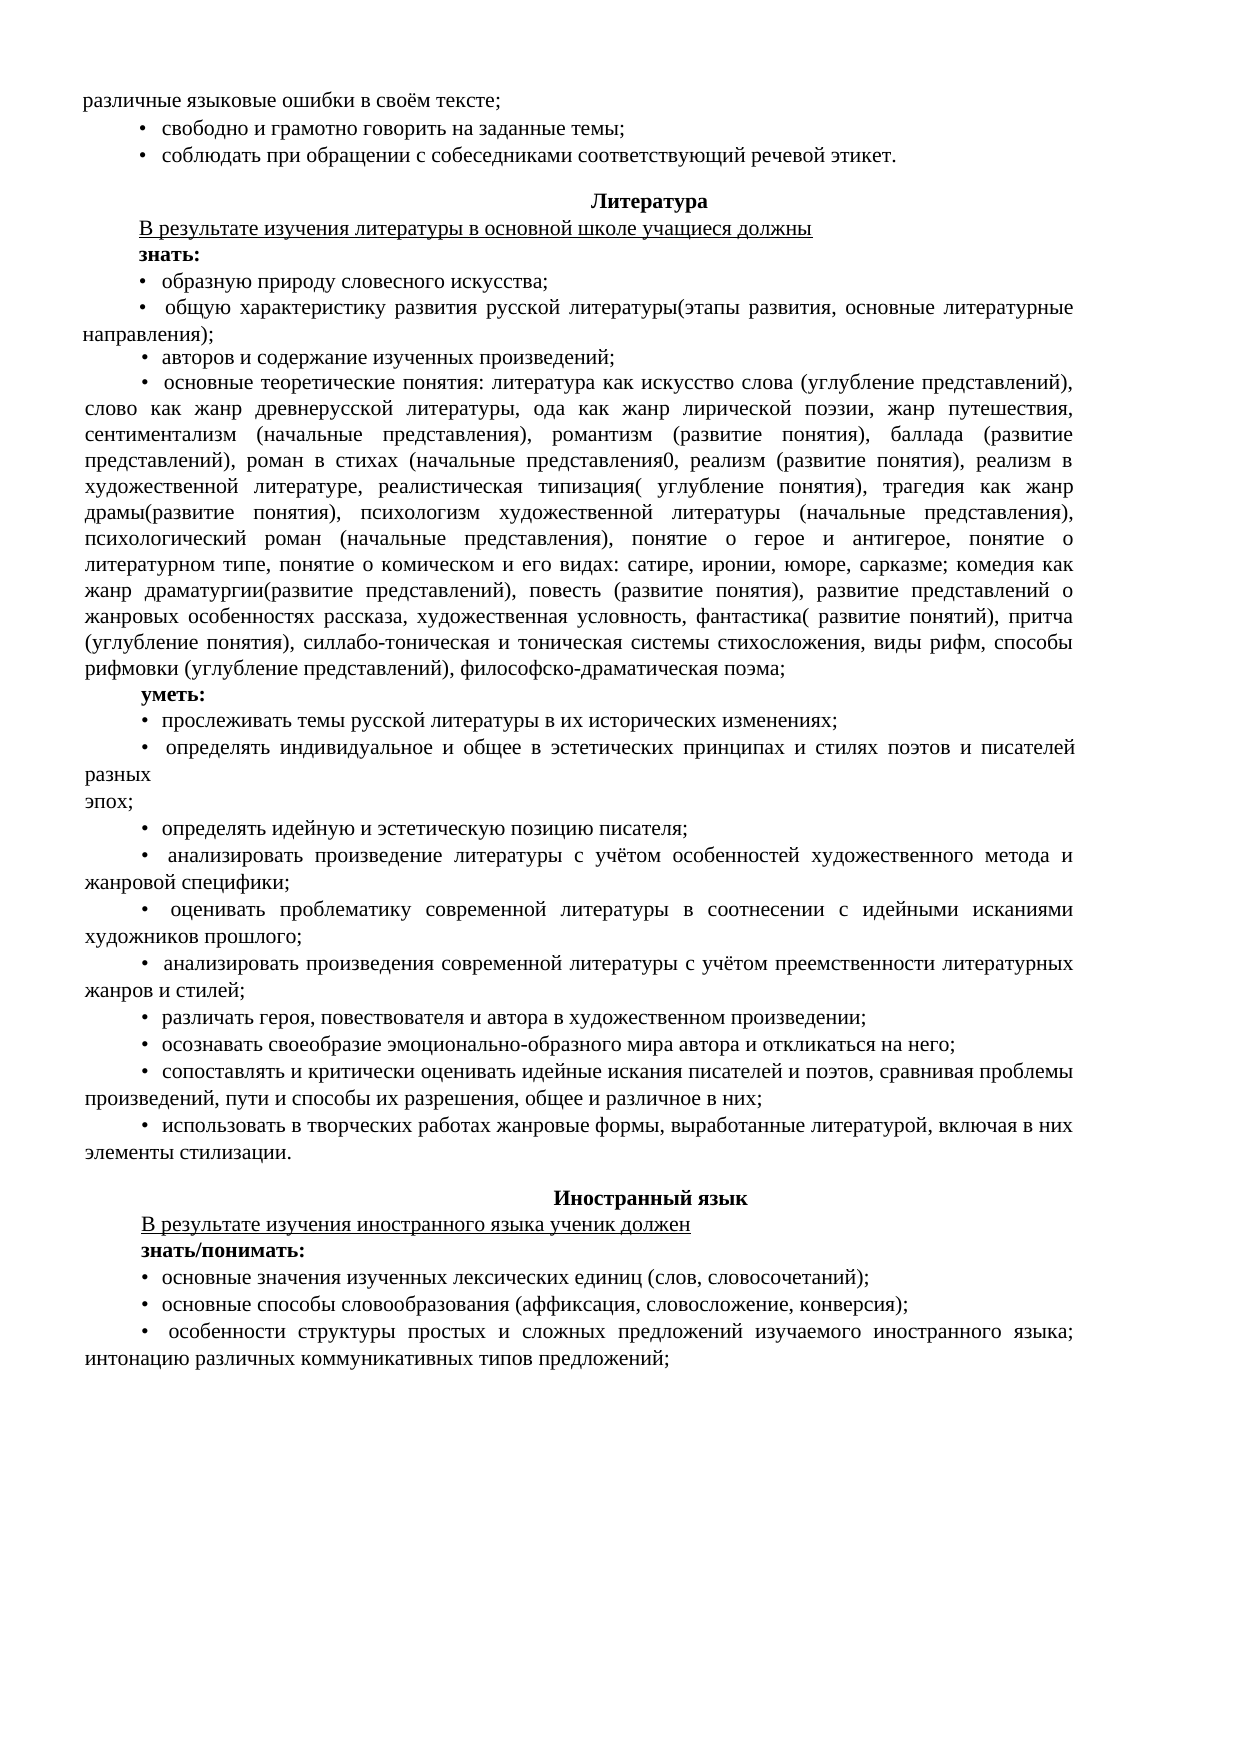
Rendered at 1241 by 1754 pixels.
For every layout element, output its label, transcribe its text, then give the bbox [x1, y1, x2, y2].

list оценивать проблематику современной литературы в соотнесении с идейными исканиями художников прошлого; [84, 895, 1074, 949]
list прослеживать темы русской литературы в их исторических изменениях; [84, 707, 1077, 733]
text эпох; [84, 787, 1077, 814]
list соблюдать при обращении с собеседниками соответствующий речевой этикет. [82, 141, 1077, 168]
list особенности структуры простых и сложных предложений изучаемого иностранного языка; интонацию различных коммуникативных типов предложений; [84, 1317, 1074, 1371]
list определять идейную и эстетическую позицию писателя; [84, 814, 1077, 841]
list сопоставлять и критически оценивать идейные искания писателей и поэтов, сравнивая проблемы произведений, пути и способы их разрешения, общее и различное в них; [84, 1057, 1074, 1111]
list анализировать произведение литературы с учётом особенностей художественного метода и жанровой специфики; [84, 841, 1074, 895]
list образную природу словесного искусства; [82, 267, 1077, 294]
list основные теоретические понятия: литература как искусство слова (углубление представлений), слово как жанр древнерусской литературы, ода как жанр лирической поэзии, жанр путешествия, сентиментализм (начальные представления), романтизм (развитие понятия), баллада (развитие представлений), роман в стихах (начальные представления0, реализм (развитие понятия), реализм в художественной литературе, реалистическая типизация( углубление понятия), трагедия как жанр драмы(развитие понятия), психологизм художественной литературы (начальные представления), психологический роман (начальные представления), понятие о герое и антигерое, понятие о литературном типе, понятие о комическом и его видах: сатире, иронии, юморе, сарказме; комедия как жанр драматургии(развитие представлений), повесть (развитие понятия), развитие представлений о жанровых особенностях рассказа, художественная условность, фантастика( развитие понятий), притча (углубление понятия), силлабо-тоническая и тоническая системы стихосложения, виды рифм, способы рифмовки (углубление представлений), философско-драматическая поэма; [84, 368, 1074, 681]
list авторов и содержание изученных произведений; [84, 347, 1077, 368]
list определять индивидуальное и общее в эстетических принципах и стилях поэтов и писателей разных [84, 733, 1077, 787]
text Литература [591, 188, 1077, 214]
list основные способы словообразования (аффиксация, словосложение, конверсия); [84, 1290, 1077, 1317]
list осознавать своеобразие эмоционально-образного мира автора и откликаться на него; [84, 1030, 1077, 1057]
text уметь: [84, 681, 1077, 707]
text В результате изучения литературы в основной школе учащиеся должны [82, 214, 1077, 241]
list использовать в творческих работах жанровые формы, выработанные литературой, включая в них элементы стилизации. [84, 1111, 1074, 1165]
list общую характеристику развития русской литературы(этапы развития, основные литературные направления); [82, 294, 1074, 347]
text знать/понимать: [84, 1237, 1077, 1263]
list анализировать произведения современной литературы с учётом преемственности литературных жанров и стилей; [84, 949, 1074, 1003]
text знать: [82, 241, 1077, 267]
text Иностранный язык [553, 1184, 1077, 1210]
list свободно и грамотно говорить на заданные темы; [82, 113, 1077, 141]
list основные значения изученных лексических единиц (слов, словосочетаний); [84, 1263, 1077, 1290]
list различать героя, повествователя и автора в художественном произведении; [84, 1003, 1077, 1030]
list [82, 86, 1074, 113]
text В результате изучения иностранного языка ученик должен [84, 1210, 1077, 1237]
